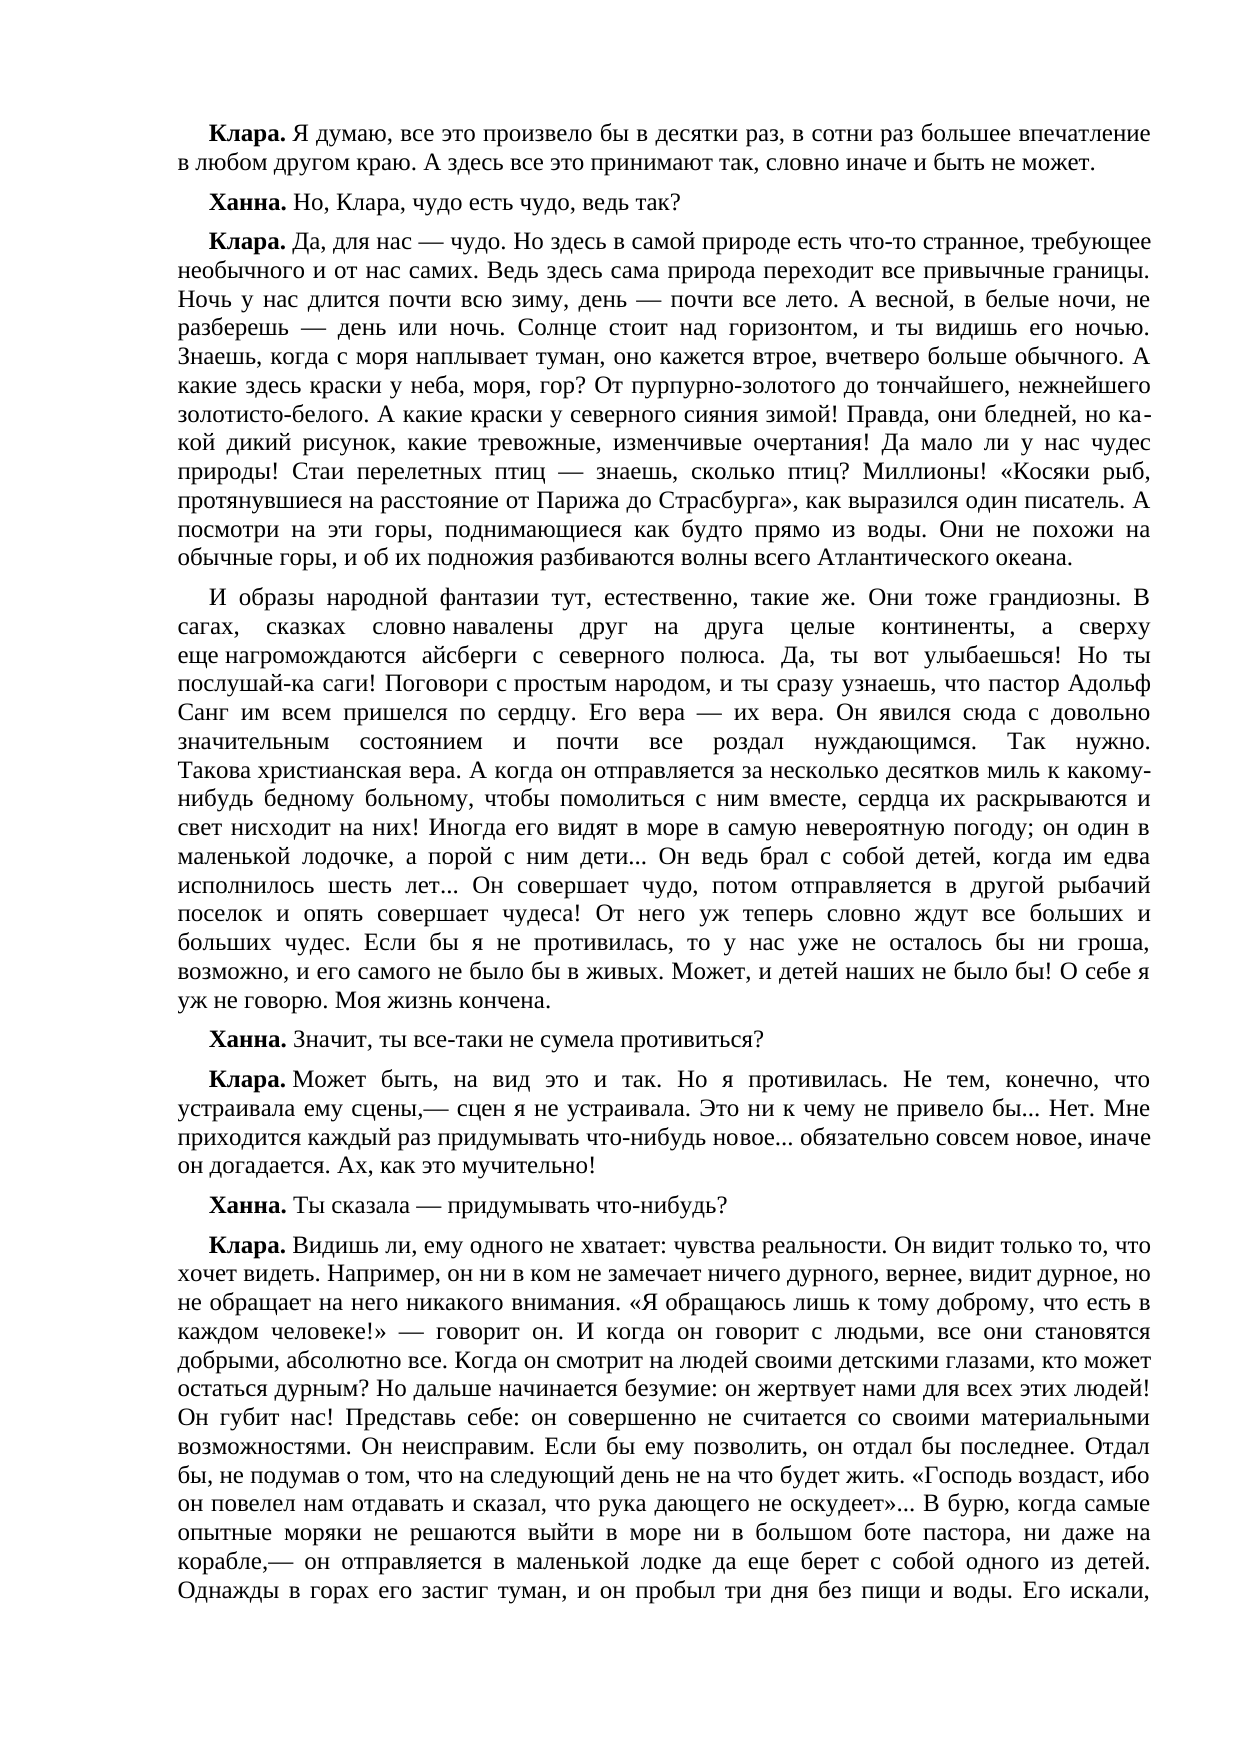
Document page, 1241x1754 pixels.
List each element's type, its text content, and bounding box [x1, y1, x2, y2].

text Клара. Да, для нас — чудо. Но здесь в самой природе есть что-то странное, требующее необычного и от нас самих. Ведь здесь сама природа переходит все привычные границы. Ночь у нас длится почти всю зиму, день — почти все лето. А весной, в белые ночи, не разберешь — день или ночь. Солнце стоит над горизонтом, и ты видишь его ночью. Знаешь, когда с моря наплывает туман, оно кажется втрое, вчетверо больше обычного. А какие здесь краски у неба, моря, гор? От пурпурно-золотого до тончайшего, нежнейшего золотисто-белого. А какие краски у северного сияния зимой! Правда, они бледней, но какой дикий рисунок, какие тревожные, изменчивые очертания! Да мало ли у нас чудес природы! Стаи перелетных птиц — знаешь, сколько птиц? Миллионы! «Косяки рыб, протянувшиеся на расстояние от Парижа до Страсбурга», как выразился один писатель. А посмотри на эти горы, поднимающиеся как будто прямо из воды. Они не похожи на обычные горы, и об их подножия разбиваются волны всего Атлантического океана. [177, 226, 1152, 571]
text Клара. Я думаю, все это произвело бы в десятки раз, в сотни раз большее впечатление в любом другом краю. А здесь все это принимают так, словно иначе и быть не может. [177, 118, 1152, 176]
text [177, 1230, 1152, 1603]
text Клара. Может быть, на вид это и так. Но я противилась. Не тем, конечно, что устраивала ему сцены,— сцен я не устраивала. Это ни к чему не привело бы... Нет. Мне приходится каждый раз придумывать что-нибудь новое... обязательно совсем новое, иначе он догадается. Ах, как это мучительно! [177, 1064, 1152, 1179]
text Ханна. Ты сказала — придумывать что-нибудь? [177, 1190, 1152, 1219]
text Ханна. Значит, ты все-таки не сумела противиться? [177, 1024, 1152, 1053]
text И образы народной фантазии тут, естественно, такие же. Они тоже грандиозны. В сагах, сказках словно навалены друг на друга целые континенты, а сверху еще нагромождаются айсберги с северного полюса. Да, ты вот улыбаешься! Но ты послушай-ка саги! Поговори с простым народом, и ты сразу узнаешь, что пастор Адольф Санг им всем пришелся по сердцу. Его вера — их вера. Он явился сюда с довольно значительным состоянием и почти все роздал нуждающимся. Так нужно. Такова христианская вера. А когда он отправляется за несколько десятков миль к какому-нибудь бедному больному, чтобы помолиться с ним вместе, сердца их раскрываются и свет нисходит на них! Иногда его видят в море в самую невероятную погоду; он один в маленькой лодочке, а порой с ним дети... Он ведь брал с собой детей, когда им едва исполнилось шесть лет... Он совершает чудо, потом отправляется в другой рыбачий поселок и опять совершает чудеса! От него уж теперь словно ждут все больших и больших чудес. Если бы я не противилась, то у нас уже не осталось бы ни гроша, возможно, и его самого не было бы в живых. Может, и детей наших не было бы! О себе я уж не говорю. Моя жизнь кончена. [177, 582, 1152, 1013]
text Ханна. Но, Клара, чудо есть чудо, ведь так? [177, 187, 1152, 215]
